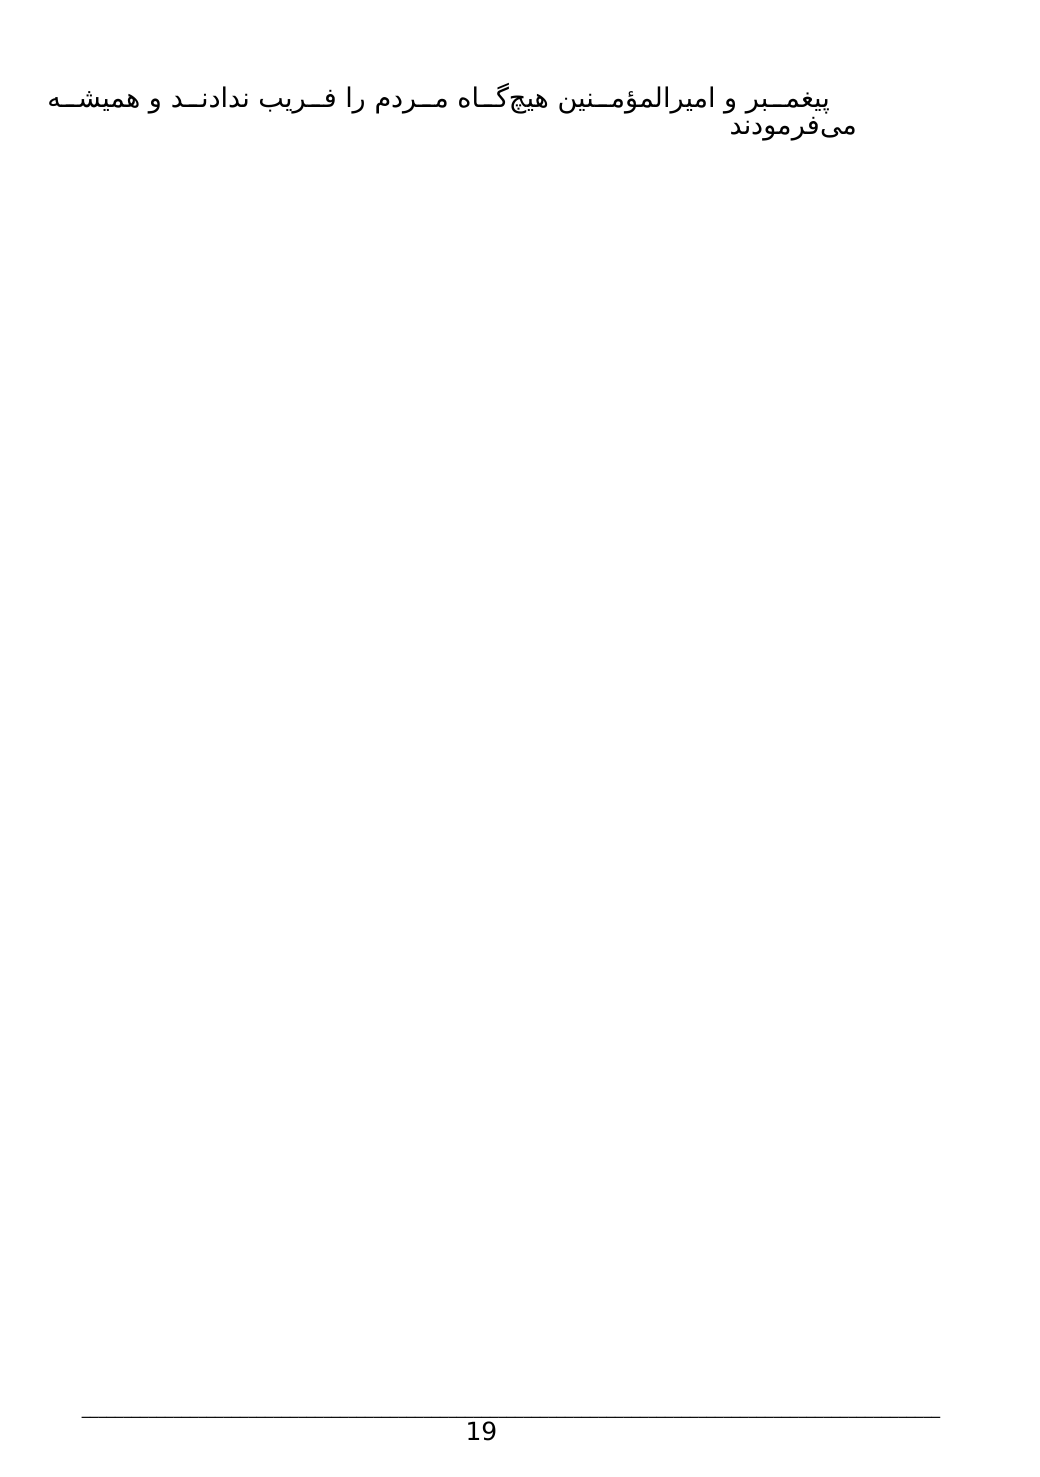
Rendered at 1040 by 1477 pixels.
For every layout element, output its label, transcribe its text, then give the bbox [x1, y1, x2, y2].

text پیغمبر و امیرالمؤمنین هیچ‌گاه مردم را فریب ندادند و همیشه می‌فرمودند [47, 84, 857, 141]
